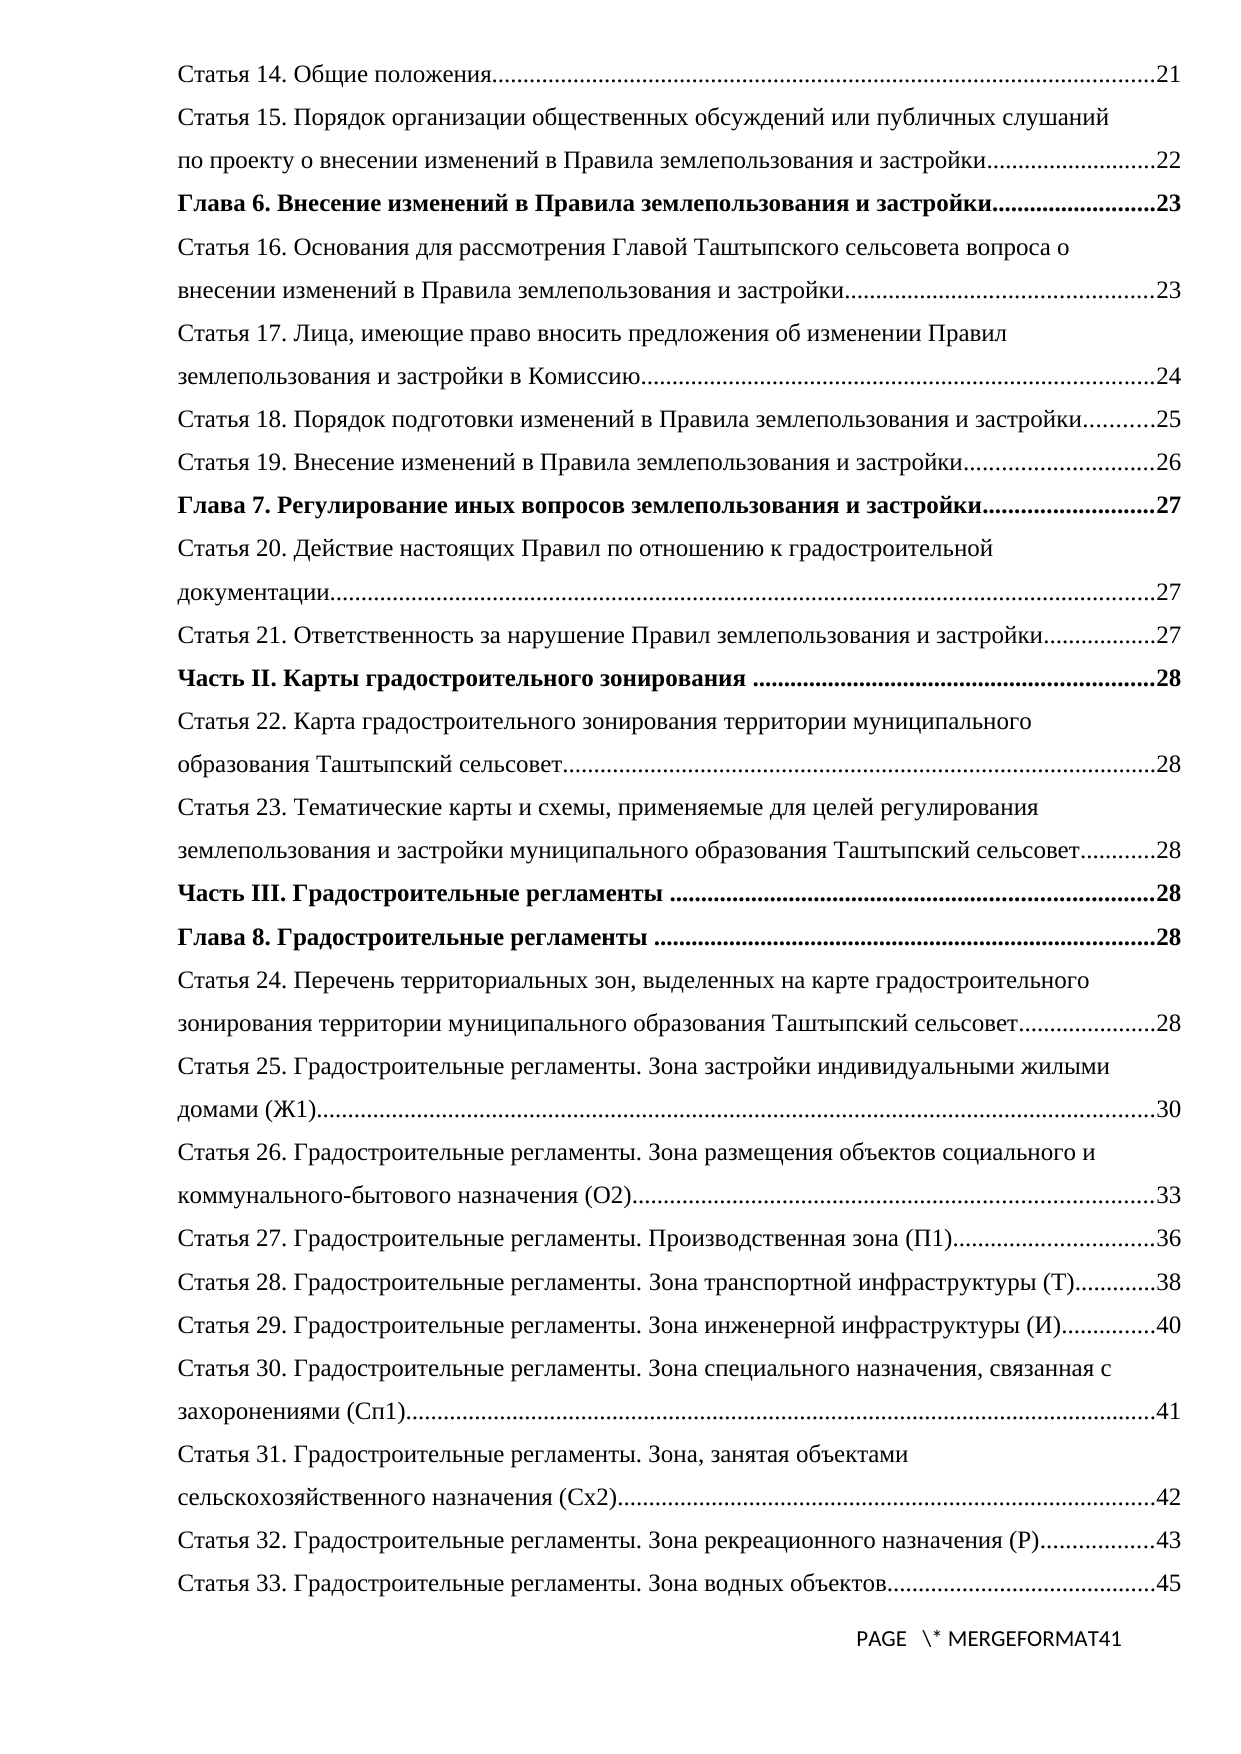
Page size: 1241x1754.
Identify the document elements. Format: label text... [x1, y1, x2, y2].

text Статья 31. Градостроительные регламенты. Зона, занятая объектами сельскохозяйственного назначения (Сх2) 42 [177, 1439, 1122, 1511]
text Статья 25. Градостроительные регламенты. Зона застройки индивидуальными жилыми домами (Ж1) 30 [177, 1051, 1122, 1123]
text Статья 17. Лица, имеющие право вносить предложения об изменении Правил землепользования и застройки в Комиссию 24 [177, 318, 1122, 390]
text Глава 7. Регулирование иных вопросов землепользования и застройки 27 [177, 490, 1122, 519]
text Статья 21. Ответственность за нарушение Правил землепользования и застройки 27 [177, 620, 1122, 648]
text Глава 6. Внесение изменений в Правила землепользования и застройки 23 [177, 188, 1122, 217]
text Часть II. Карты градостроительного зонирования 28 [177, 663, 1122, 692]
text Статья 24. Перечень территориальных зон, выделенных на карте градостроительного зонирования территории муниципального образования Таштыпский сельсовет 28 [177, 965, 1122, 1037]
text Статья 32. Градостроительные регламенты. Зона рекреационного назначения (Р) 43 [177, 1525, 1122, 1554]
text Статья 16. Основания для рассмотрения Главой Таштыпского сельсовета вопроса о внесении изменений в Правила землепользования и застройки 23 [177, 232, 1122, 303]
text Статья 27. Градостроительные регламенты. Производственная зона (П1) 36 [177, 1223, 1122, 1252]
text Глава 8. Градостроительные регламенты 28 [177, 922, 1122, 950]
text документации 27 [177, 577, 1122, 605]
text Часть III. Градостроительные регламенты 28 [177, 878, 1122, 907]
text Статья 30. Градостроительные регламенты. Зона специального назначения, связанная с захоронениями (Сп1) 41 [177, 1353, 1122, 1425]
text Статья 14. Общие положения 21 [177, 59, 1122, 88]
text Статья 33. Градостроительные регламенты. Зона водных объектов 45 [177, 1568, 1122, 1597]
text Статья 15. Порядок организации общественных обсуждений или публичных слушаний по проекту о внесении изменений в Правила землепользования и застройки 22 [177, 102, 1122, 174]
text Статья 20. Действие настоящих Правил по отношению к градостроительной [177, 533, 1122, 562]
text Статья 19. Внесение изменений в Правила землепользования и застройки 26 [177, 447, 1122, 476]
text Статья 23. Тематические карты и схемы, применяемые для целей регулирования землепользования и застройки муниципального образования Таштыпский сельсовет 28 [177, 792, 1122, 864]
text Статья 26. Градостроительные регламенты. Зона размещения объектов социального и коммунального-бытового назначения (О2) 33 [177, 1137, 1122, 1209]
text Статья 18. Порядок подготовки изменений в Правила землепользования и застройки 25 [177, 404, 1122, 433]
text Статья 28. Градостроительные регламенты. Зона транспортной инфраструктуры (Т) 38 [177, 1267, 1122, 1295]
text Статья 22. Карта градостроительного зонирования территории муниципального образования Таштыпский сельсовет 28 [177, 706, 1122, 778]
text Статья 29. Градостроительные регламенты. Зона инженерной инфраструктуры (И) 40 [177, 1310, 1122, 1338]
